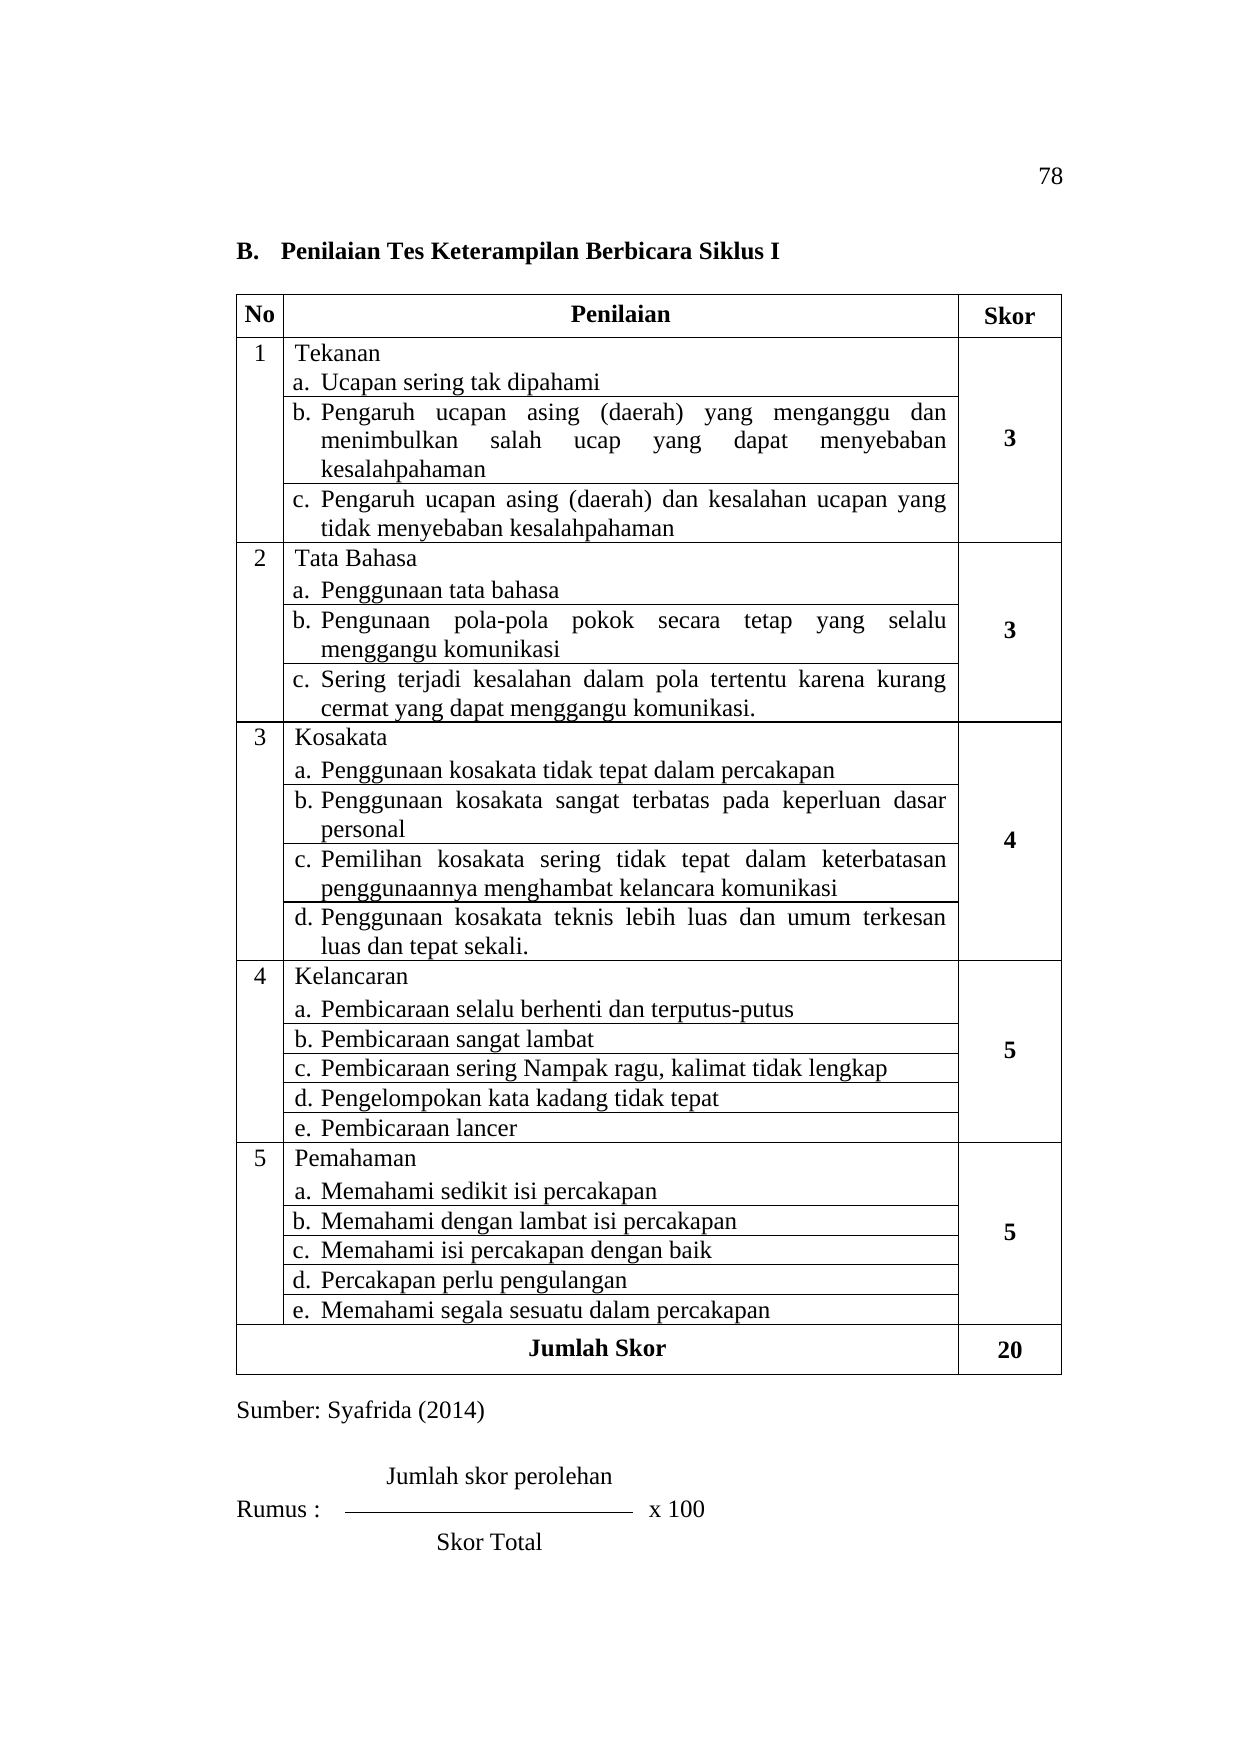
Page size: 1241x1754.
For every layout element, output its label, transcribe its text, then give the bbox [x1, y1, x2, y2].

text Rumus : x 100 [236, 1494, 1063, 1522]
text Sumber: Syafrida (2014) [236, 1395, 1063, 1423]
table_cell 3 [959, 543, 1061, 721]
table_cell 4 [959, 723, 1061, 960]
table_cell 5 [237, 1143, 283, 1324]
table_cell Pembicaraan sering Nampak ragu, kalimat tidak lengkap [284, 1054, 958, 1082]
table_cell Sering terjadi kesalahan dalam pola tertentu karena kurang cermat yang dapat menggangu komunikasi. [284, 664, 958, 721]
table_cell Memahami segala sesuatu dalam percakapan [284, 1295, 958, 1324]
table_cell Pengaruh ucapan asing (daerah) yang menganggu dan menimbulkan salah ucap yang dapat menyebaban kesalahpahaman [284, 397, 958, 483]
table_cell Jumlah Skor [237, 1325, 958, 1374]
table_cell Pengelompokan kata kadang tidak tepat [284, 1083, 958, 1112]
table_cell 4 [237, 961, 283, 1142]
table_cell 20 [959, 1325, 1061, 1374]
table_cell 3 [237, 723, 283, 960]
table_cell Tata Bahasa Penggunaan tata bahasa [284, 543, 958, 604]
table_cell Memahami dengan lambat isi percakapan [284, 1206, 958, 1234]
table_header No [237, 295, 283, 337]
text Skor Total [386, 1527, 1063, 1556]
table_cell 5 [959, 1143, 1061, 1324]
table_cell Pemilihan kosakata sering tidak tepat dalam keterbatasan penggunaannya menghambat kelancara komunikasi [284, 844, 958, 901]
list Penilaian Tes Keterampilan Berbicara Siklus I [236, 236, 1063, 265]
table_cell Memahami isi percakapan dengan baik [284, 1236, 958, 1264]
table_cell Percakapan perlu pengulangan [284, 1265, 958, 1294]
table_cell 1 [237, 338, 283, 542]
table_header Skor [959, 295, 1061, 337]
table_cell Pemahaman Memahami sedikit isi percakapan [284, 1143, 958, 1205]
table_header Penilaian [284, 295, 958, 337]
table_cell 2 [237, 543, 283, 721]
table_cell Pembicaraan sangat lambat [284, 1024, 958, 1052]
table_cell Kelancaran Pembicaraan selalu berhenti dan terputus-putus [284, 961, 958, 1023]
table_cell 3 [959, 338, 1061, 542]
table_cell 5 [959, 961, 1061, 1142]
table_cell Tekanan Ucapan sering tak dipahami [284, 338, 958, 396]
table_cell Pengunaan pola-pola pokok secara tetap yang selalu menggangu komunikasi [284, 605, 958, 663]
table_cell Pembicaraan lancer [284, 1113, 958, 1142]
table_cell Kosakata Penggunaan kosakata tidak tepat dalam percakapan [284, 723, 958, 784]
table_cell Pengaruh ucapan asing (daerah) dan kesalahan ucapan yang tidak menyebaban kesalahpahaman [284, 484, 958, 542]
text Jumlah skor perolehan [311, 1461, 1063, 1489]
table_cell Penggunaan kosakata sangat terbatas pada keperluan dasar personal [284, 785, 958, 843]
table_cell Penggunaan kosakata teknis lebih luas dan umum terkesan luas dan tepat sekali. [284, 903, 958, 960]
